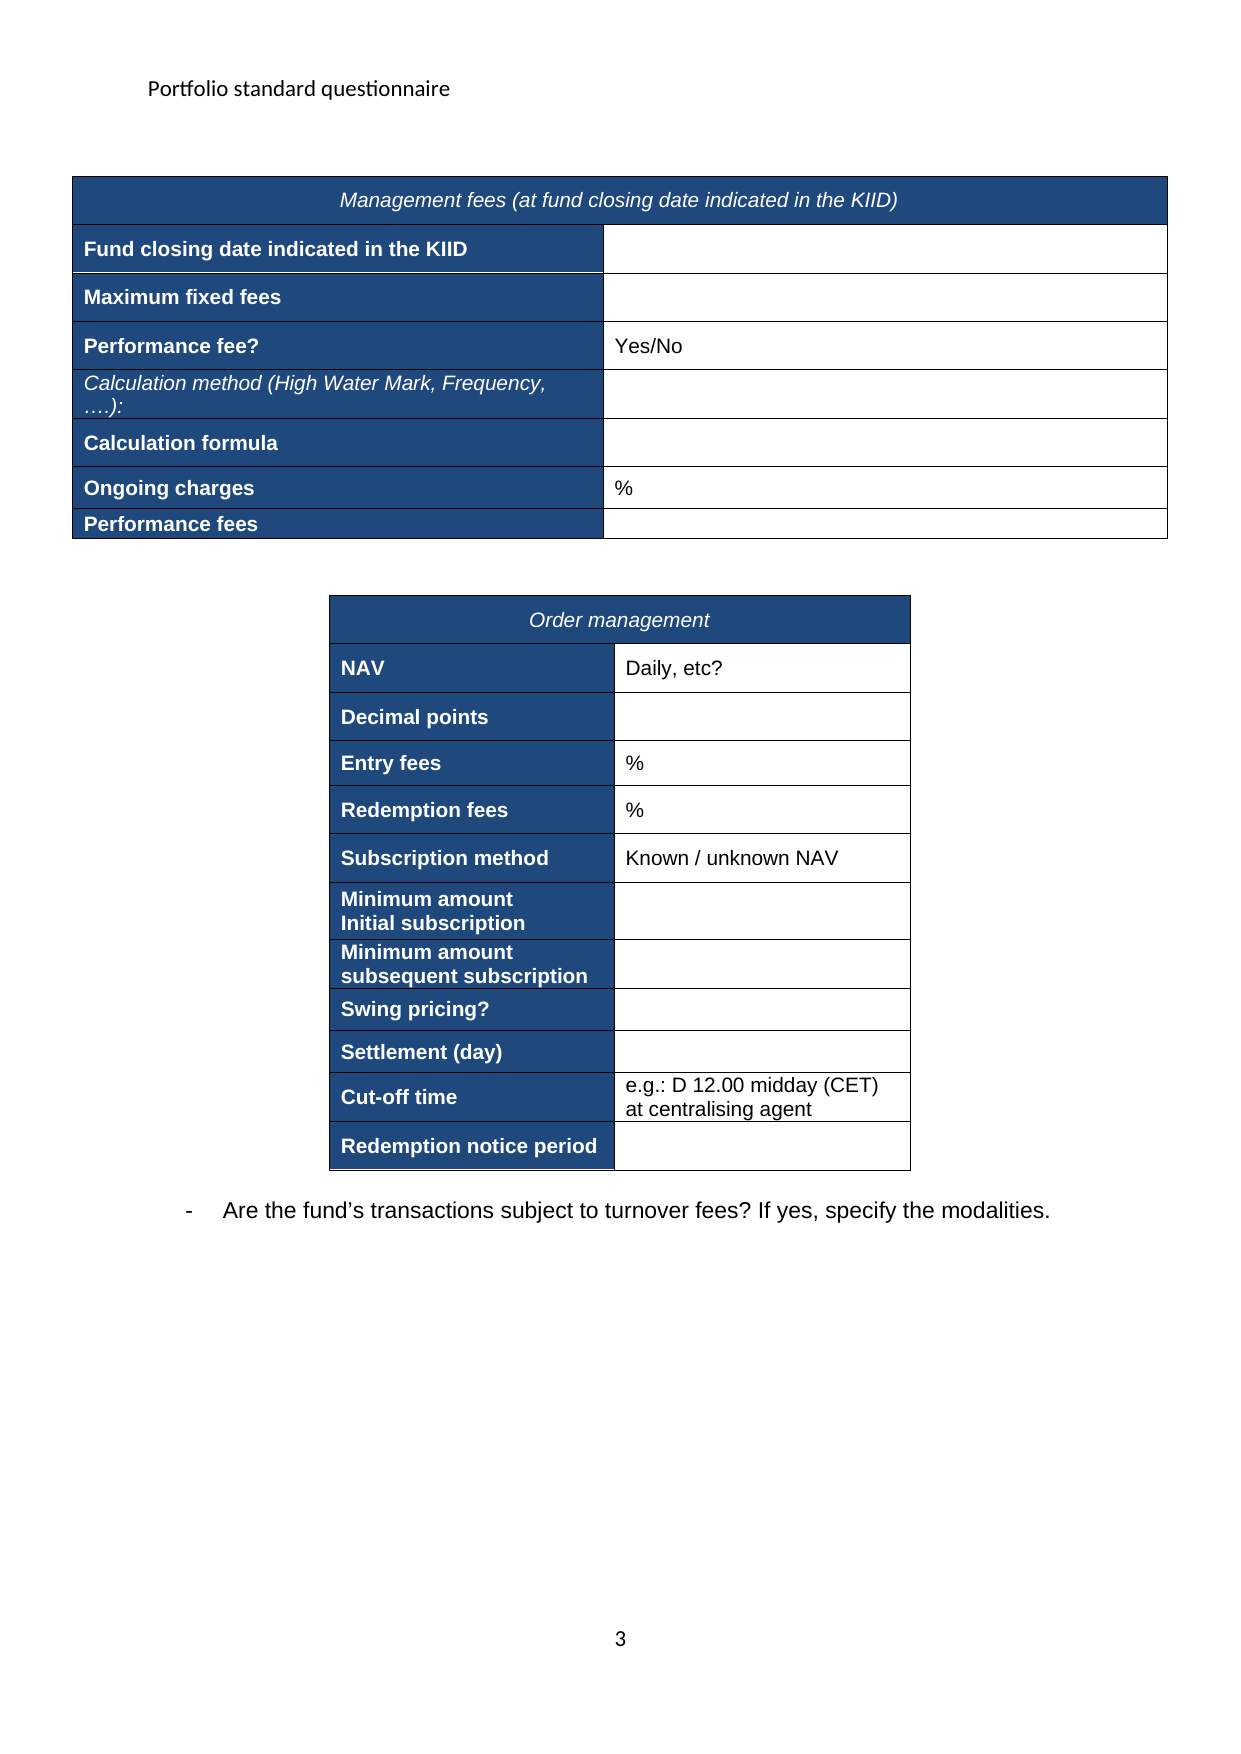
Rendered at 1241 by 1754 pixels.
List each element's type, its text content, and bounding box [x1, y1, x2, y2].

table_cell Known / unknown NAV [615, 834, 910, 882]
table_cell [604, 370, 1167, 418]
table_cell Swing pricing? [330, 989, 614, 1030]
table_cell Cut-off time [330, 1073, 614, 1121]
table_cell [604, 509, 1167, 538]
table_cell [615, 883, 910, 939]
table_cell [604, 274, 1167, 321]
table_cell Minimum amount subsequent subscription [330, 940, 614, 988]
table_cell [615, 693, 910, 740]
table_cell [604, 225, 1167, 272]
table_cell Maximum fixed fees [73, 274, 603, 321]
table_cell Calculation formula [73, 419, 603, 466]
table_cell Performance fees [73, 509, 603, 538]
table_cell [615, 989, 910, 1030]
table_cell [615, 1122, 910, 1169]
table_cell Entry fees [330, 741, 614, 785]
table_cell NAV [330, 644, 614, 692]
table_cell Subscription method [330, 834, 614, 882]
list Are the fund’s transactions subject to turnover fees? If yes, specify the modalities. [185, 1197, 1093, 1223]
table_cell Minimum amount Initial subscription [330, 883, 614, 939]
table_cell [615, 1031, 910, 1072]
table_cell Redemption fees [330, 786, 614, 833]
table_cell [604, 419, 1167, 466]
table_header Order management [330, 596, 910, 643]
table_cell % [615, 786, 910, 833]
table_cell Decimal points [330, 693, 614, 740]
table_cell e.g.: D 12.00 midday (CET) at centralising agent [615, 1073, 910, 1121]
table_cell Fund closing date indicated in the KIID [73, 225, 603, 272]
table_header Management fees (at fund closing date indicated in the KIID) [73, 177, 1167, 224]
table_cell Calculation method (High Water Mark, Frequency, ….): [73, 370, 603, 418]
table_cell Yes/No [604, 322, 1167, 369]
table_cell Settlement (day) [330, 1031, 614, 1072]
table_cell % [615, 741, 910, 785]
table_cell Redemption notice period [330, 1122, 614, 1169]
table_cell Daily, etc? [615, 644, 910, 692]
table_cell Ongoing charges [73, 467, 603, 508]
table_cell % [604, 467, 1167, 508]
table_cell Performance fee? [73, 322, 603, 369]
table_cell [615, 940, 910, 988]
